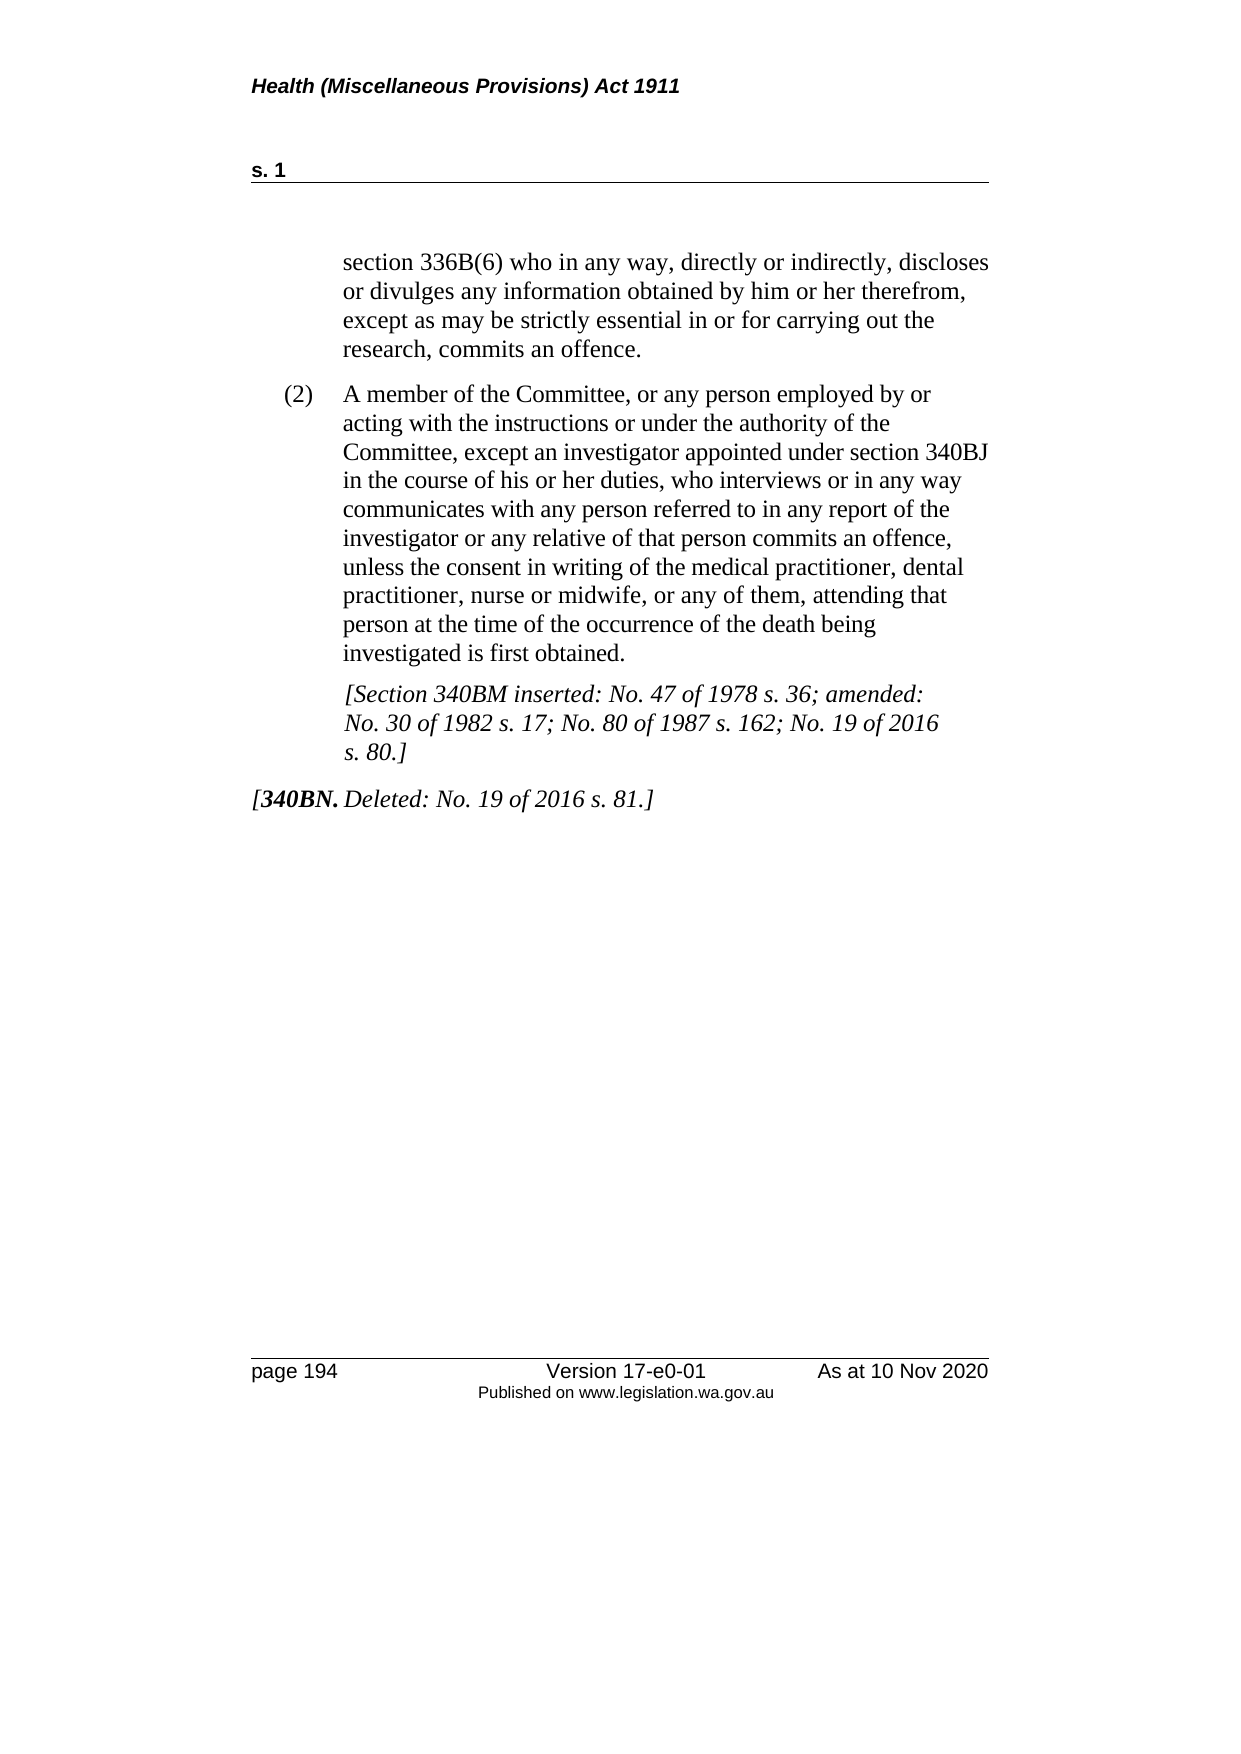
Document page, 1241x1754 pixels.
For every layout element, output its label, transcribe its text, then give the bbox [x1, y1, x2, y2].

text [Section 340BM inserted: No. 47 of 1978 s. 36; amended: No. 30 of 1982 s. 17; No. 80 of 1987 s. 162; No. 19 of 2016 s. 80.] [251, 679, 989, 765]
text (2) A member of the Committee, or any person employed by or acting with the instructions or under the authority of the Committee, except an investigator appointed under section 340BJ in the course of his or her duties, who interviews or in any way communicates with any person referred to in any report of the investigator or any relative of that person commits an offence, unless the consent in writing of the medical practitioner, dental practitioner, nurse or midwife, or any of them, attending that person at the time of the occurrence of the death being investigated is first obtained. [251, 379, 989, 667]
text [340BN. Deleted: No. 19 of 2016 s. 81.] [251, 784, 989, 813]
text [251, 247, 989, 362]
